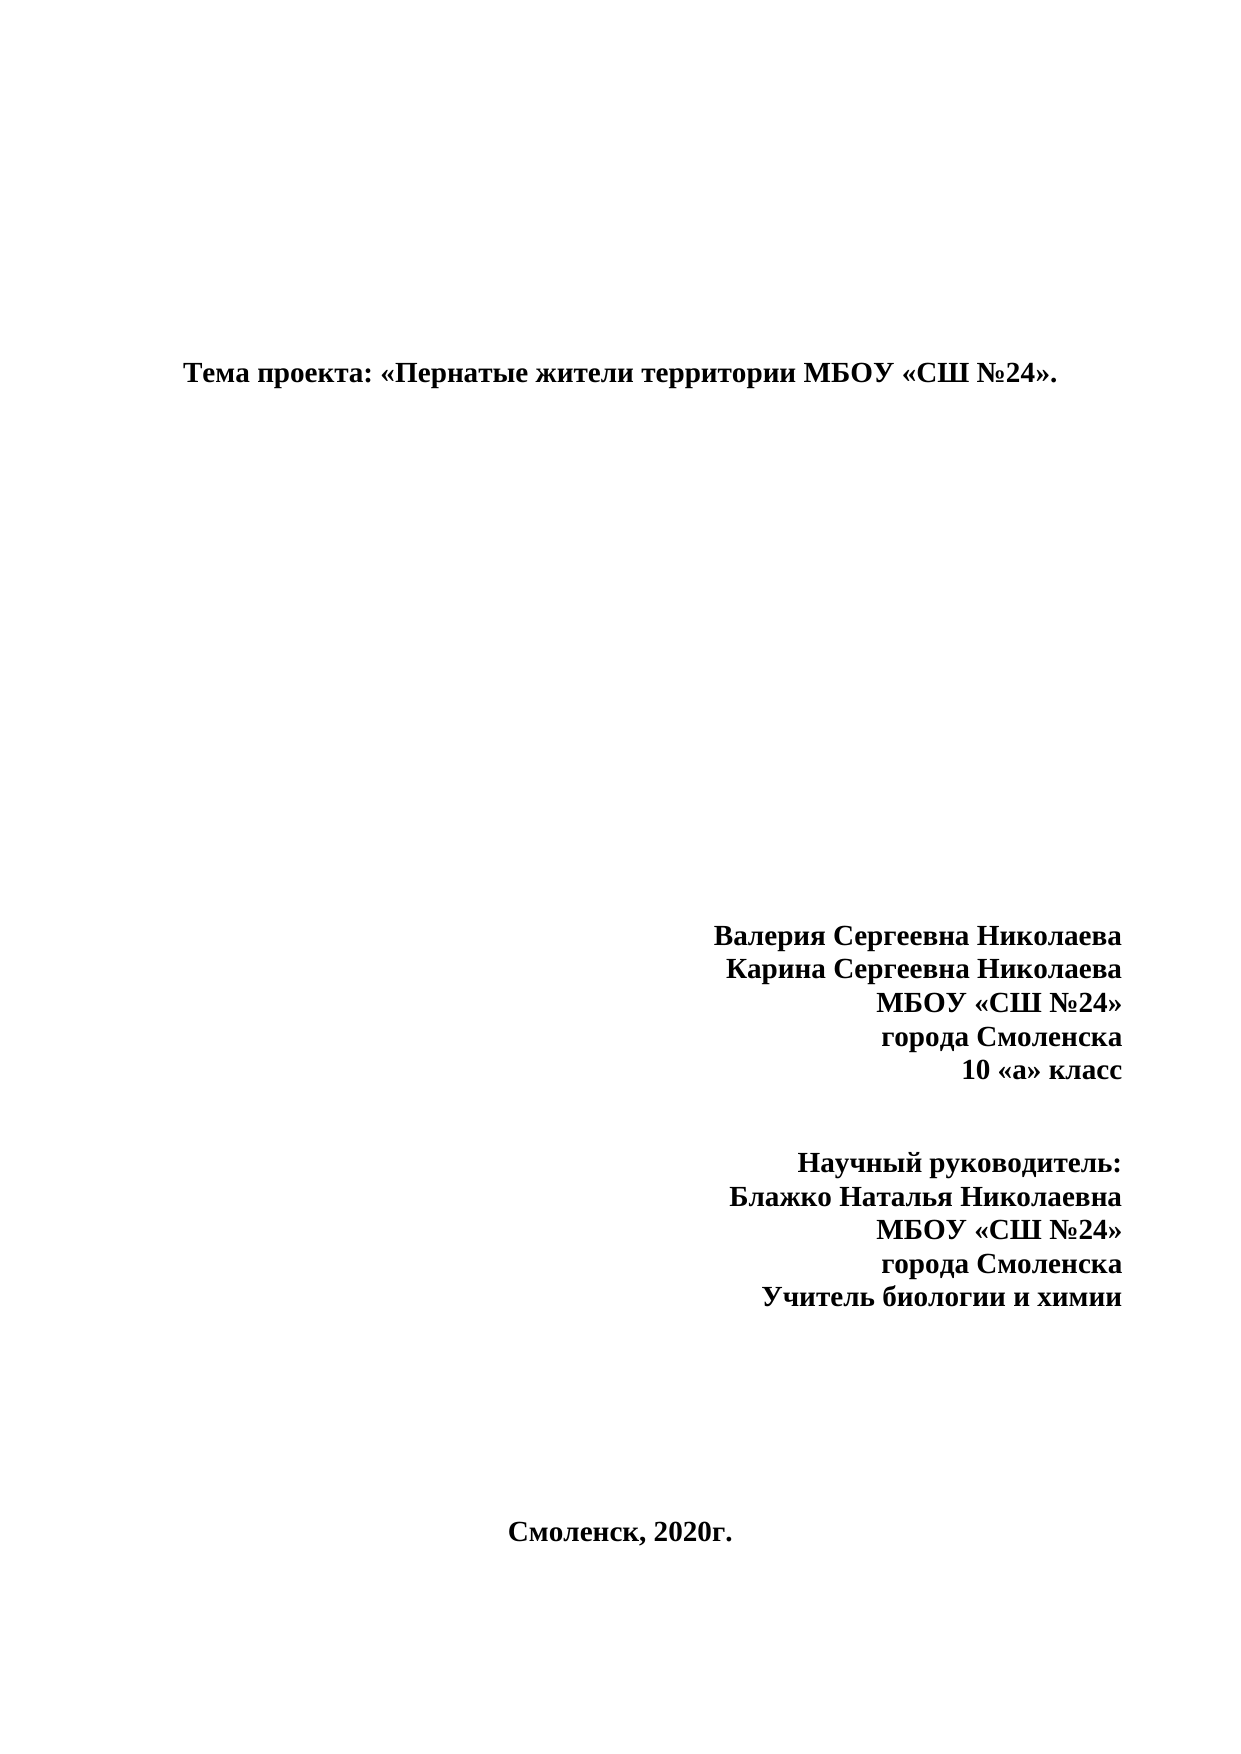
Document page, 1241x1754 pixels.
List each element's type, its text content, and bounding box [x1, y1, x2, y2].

text Смоленск, 2020г. [118, 1514, 1122, 1548]
text Карина Сергеевна Николаева [118, 952, 1122, 985]
text МБОУ «СШ №24» [118, 985, 1122, 1019]
text 10 «а» класс [118, 1052, 1122, 1086]
text Научный руководитель: [118, 1145, 1122, 1179]
text МБОУ «СШ №24» [118, 1212, 1122, 1246]
text Блажко Наталья Николаевна [118, 1179, 1122, 1212]
text Валерия Сергеевна Николаева [118, 918, 1122, 952]
text Тема проекта: «Пернатые жители территории МБОУ «СШ №24». [118, 356, 1122, 389]
text Учитель биологии и химии [118, 1279, 1122, 1313]
text города Смоленска [118, 1019, 1122, 1052]
text города Смоленска [118, 1246, 1122, 1279]
